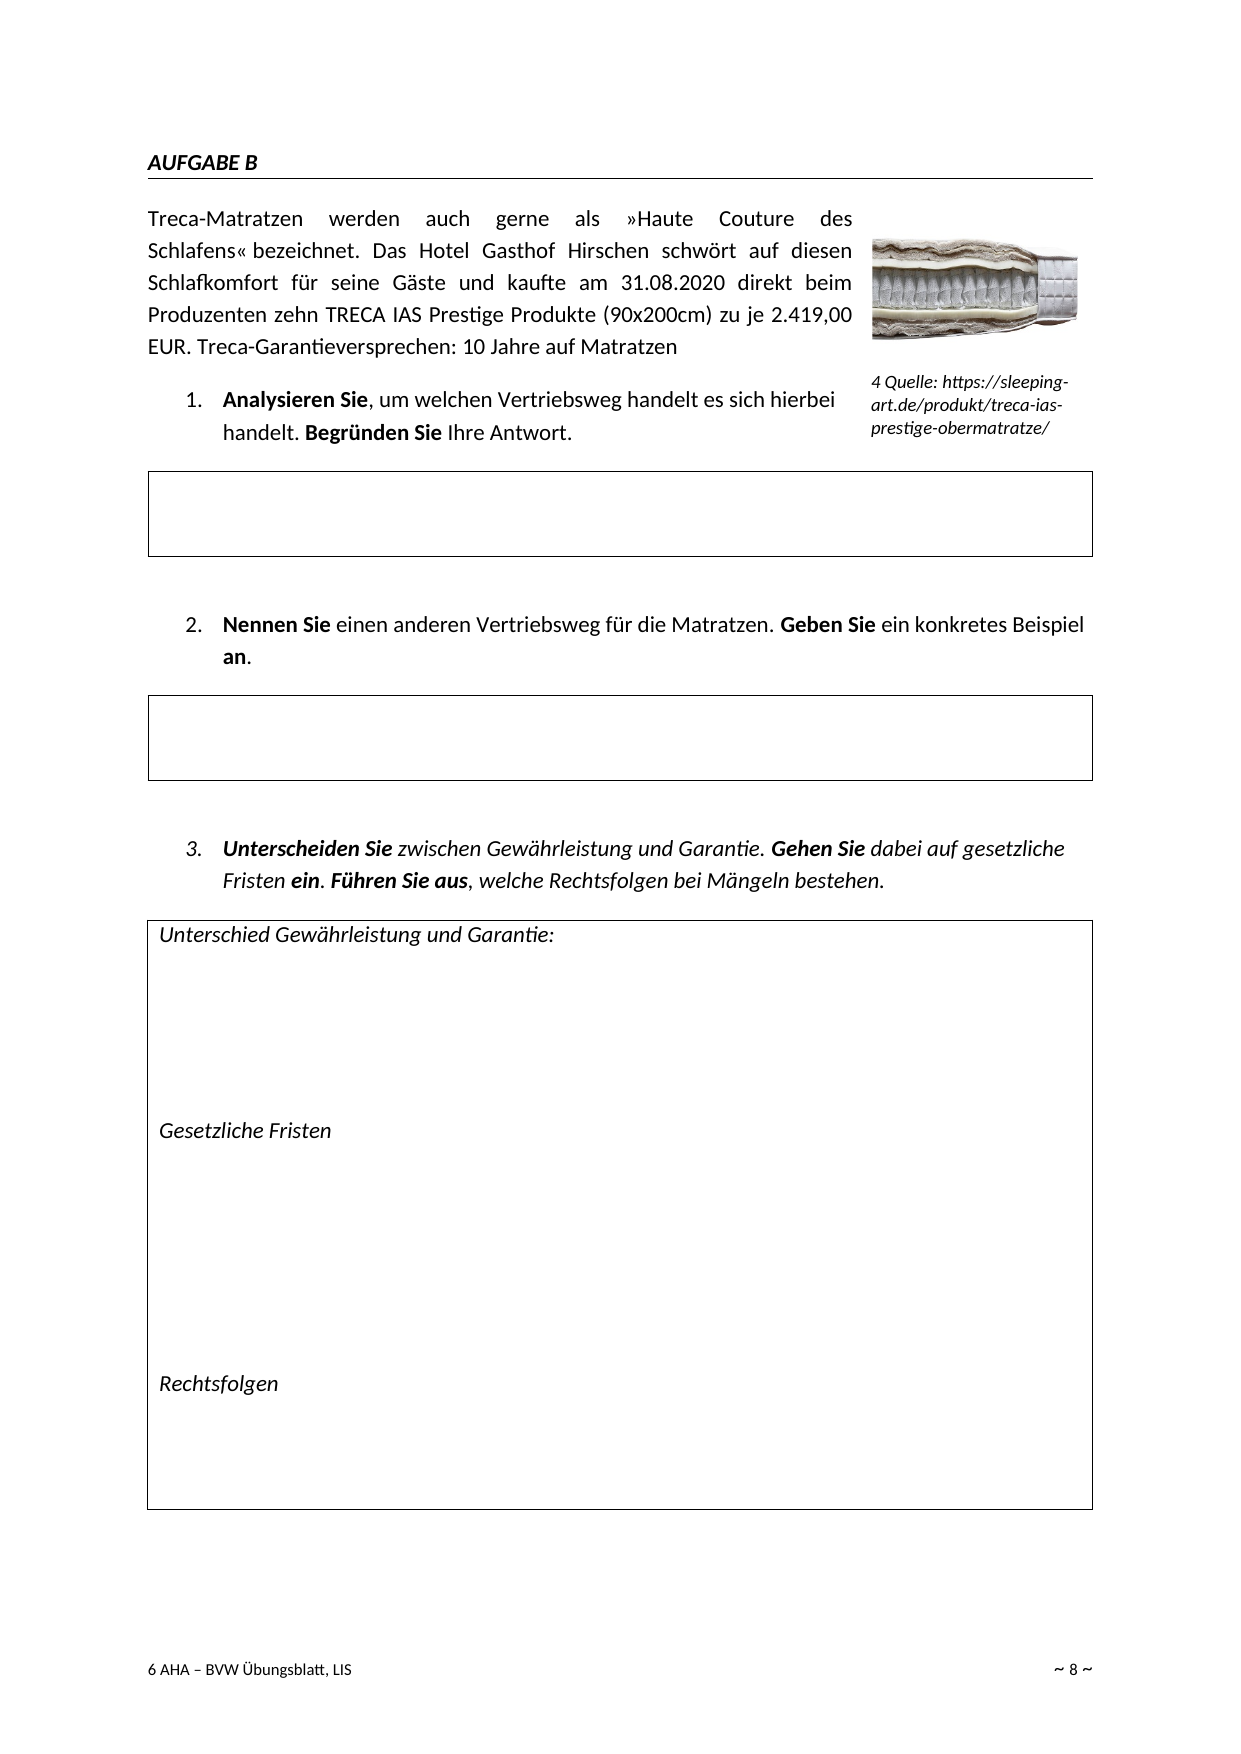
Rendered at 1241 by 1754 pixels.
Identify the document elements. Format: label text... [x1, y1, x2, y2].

table_header Unterschied Gewährleistung und Garantie: Gesetzliche Fristen Rechtsfolgen [148, 921, 1092, 1509]
list Unterscheiden Sie zwischen Gewährleistung und Garantie. Gehen Sie dabei auf gesetzliche Fristen ein. Führen Sie aus, welche Rechtsfolgen bei Mängeln bestehen. [185, 834, 1093, 894]
list Nennen Sie einen anderen Vertriebsweg für die Matratzen. Geben Sie ein konkretes Beispiel an. [185, 610, 1093, 670]
table_header [149, 472, 1092, 556]
list Analysieren Sie, um welchen Vertriebsweg handelt es sich hierbei handelt. Begründen Sie Ihre Antwort. [185, 386, 1093, 446]
text AUFGABE B [148, 148, 1093, 178]
table_header [149, 696, 1092, 780]
text Treca-Matratzen werden auch gerne als »Haute Couture des Schlafens« bezeichnet. Das Hotel Gasthof Hirschen schwört auf diesen Schlafkomfort für seine Gäste und kaufte am 31.08.2020 direkt beim Produzenten zehn TRECA IAS Prestige Produkte (90x200cm) zu je 2.419,00 EUR. Treca-Garantieversprechen: 10 Jahre auf Matratzen [148, 204, 1093, 361]
picture [870, 213, 1090, 357]
